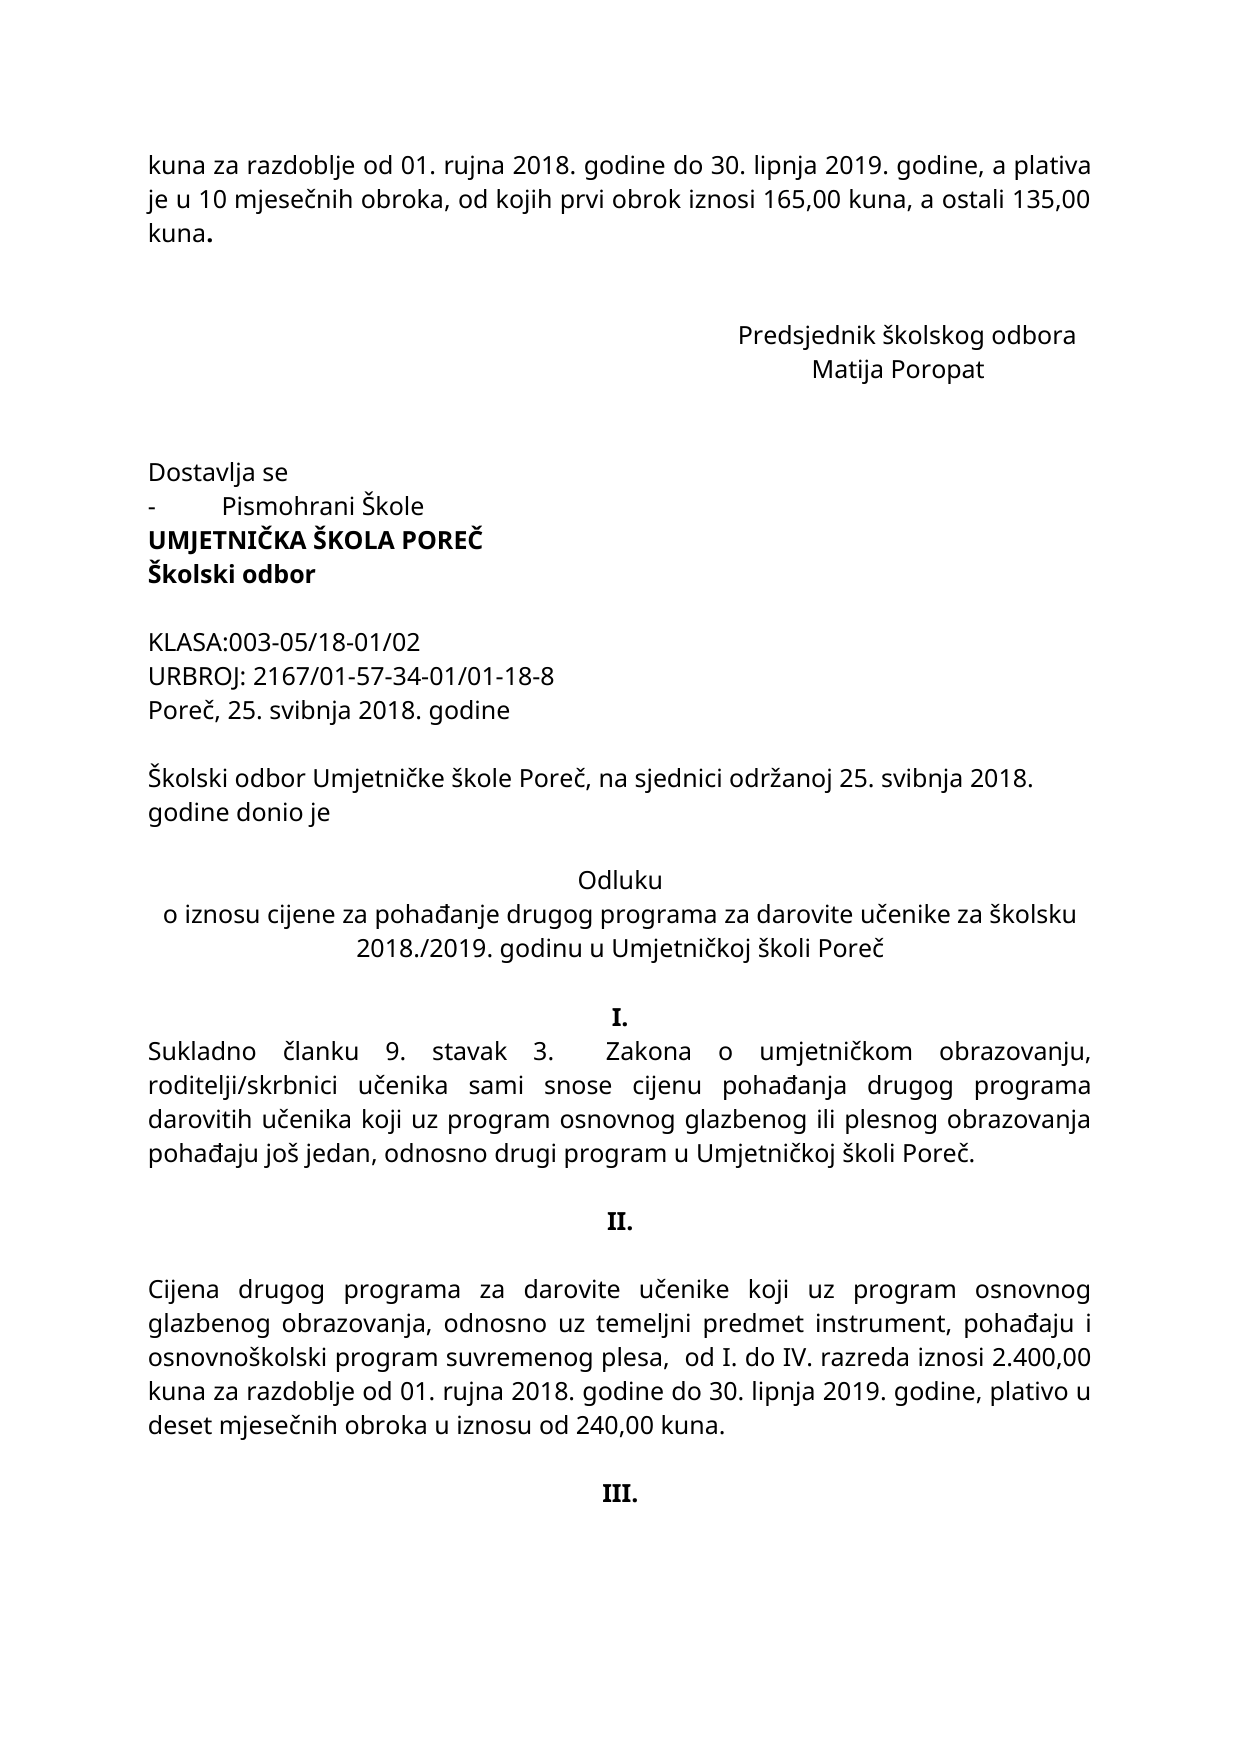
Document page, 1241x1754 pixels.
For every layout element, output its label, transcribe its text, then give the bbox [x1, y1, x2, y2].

text Školski odbor Umjetničke škole Poreč, na sjednici održanoj 25. svibnja 2018. godine donio je [148, 761, 1093, 829]
text Odluku [148, 863, 1093, 897]
text Predsjednik školskog odbora [148, 318, 1093, 352]
text III. [148, 1476, 1093, 1510]
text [148, 148, 1093, 250]
text I. [148, 999, 1093, 1033]
text KLASA:003-05/18-01/02 [148, 624, 1093, 658]
text Školski odbor [148, 556, 1093, 590]
text Sukladno članku 9. stavak 3. Zakona o umjetničkom obrazovanju, roditelji/skrbnici učenika sami snose cijenu pohađanja drugog programa darovitih učenika koji uz program osnovnog glazbenog ili plesnog obrazovanja pohađaju još jedan, odnosno drugi program u Umjetničkoj školi Poreč. [148, 1033, 1093, 1169]
text Cijena drugog programa za darovite učenike koji uz program osnovnog glazbenog obrazovanja, odnosno uz temeljni predmet instrument, pohađaju i osnovnoškolski program suvremenog plesa, od I. do IV. razreda iznosi 2.400,00 kuna za razdoblje od 01. rujna 2018. godine do 30. lipnja 2019. godine, plativo u deset mjesečnih obroka u iznosu od 240,00 kuna. [148, 1272, 1093, 1442]
text URBROJ: 2167/01-57-34-01/01-18-8 [148, 658, 1093, 693]
text UMJETNIČKA ŠKOLA POREČ [148, 522, 1093, 556]
text Matija Poropat [148, 352, 1093, 386]
text - Pismohrani Škole [148, 488, 1093, 522]
text Poreč, 25. svibnja 2018. godine [148, 693, 1093, 727]
text II. [148, 1203, 1093, 1238]
text Dostavlja se [148, 454, 1093, 488]
text o iznosu cijene za pohađanje drugog programa za darovite učenike za školsku 2018./2019. godinu u Umjetničkoj školi Poreč [148, 897, 1093, 965]
